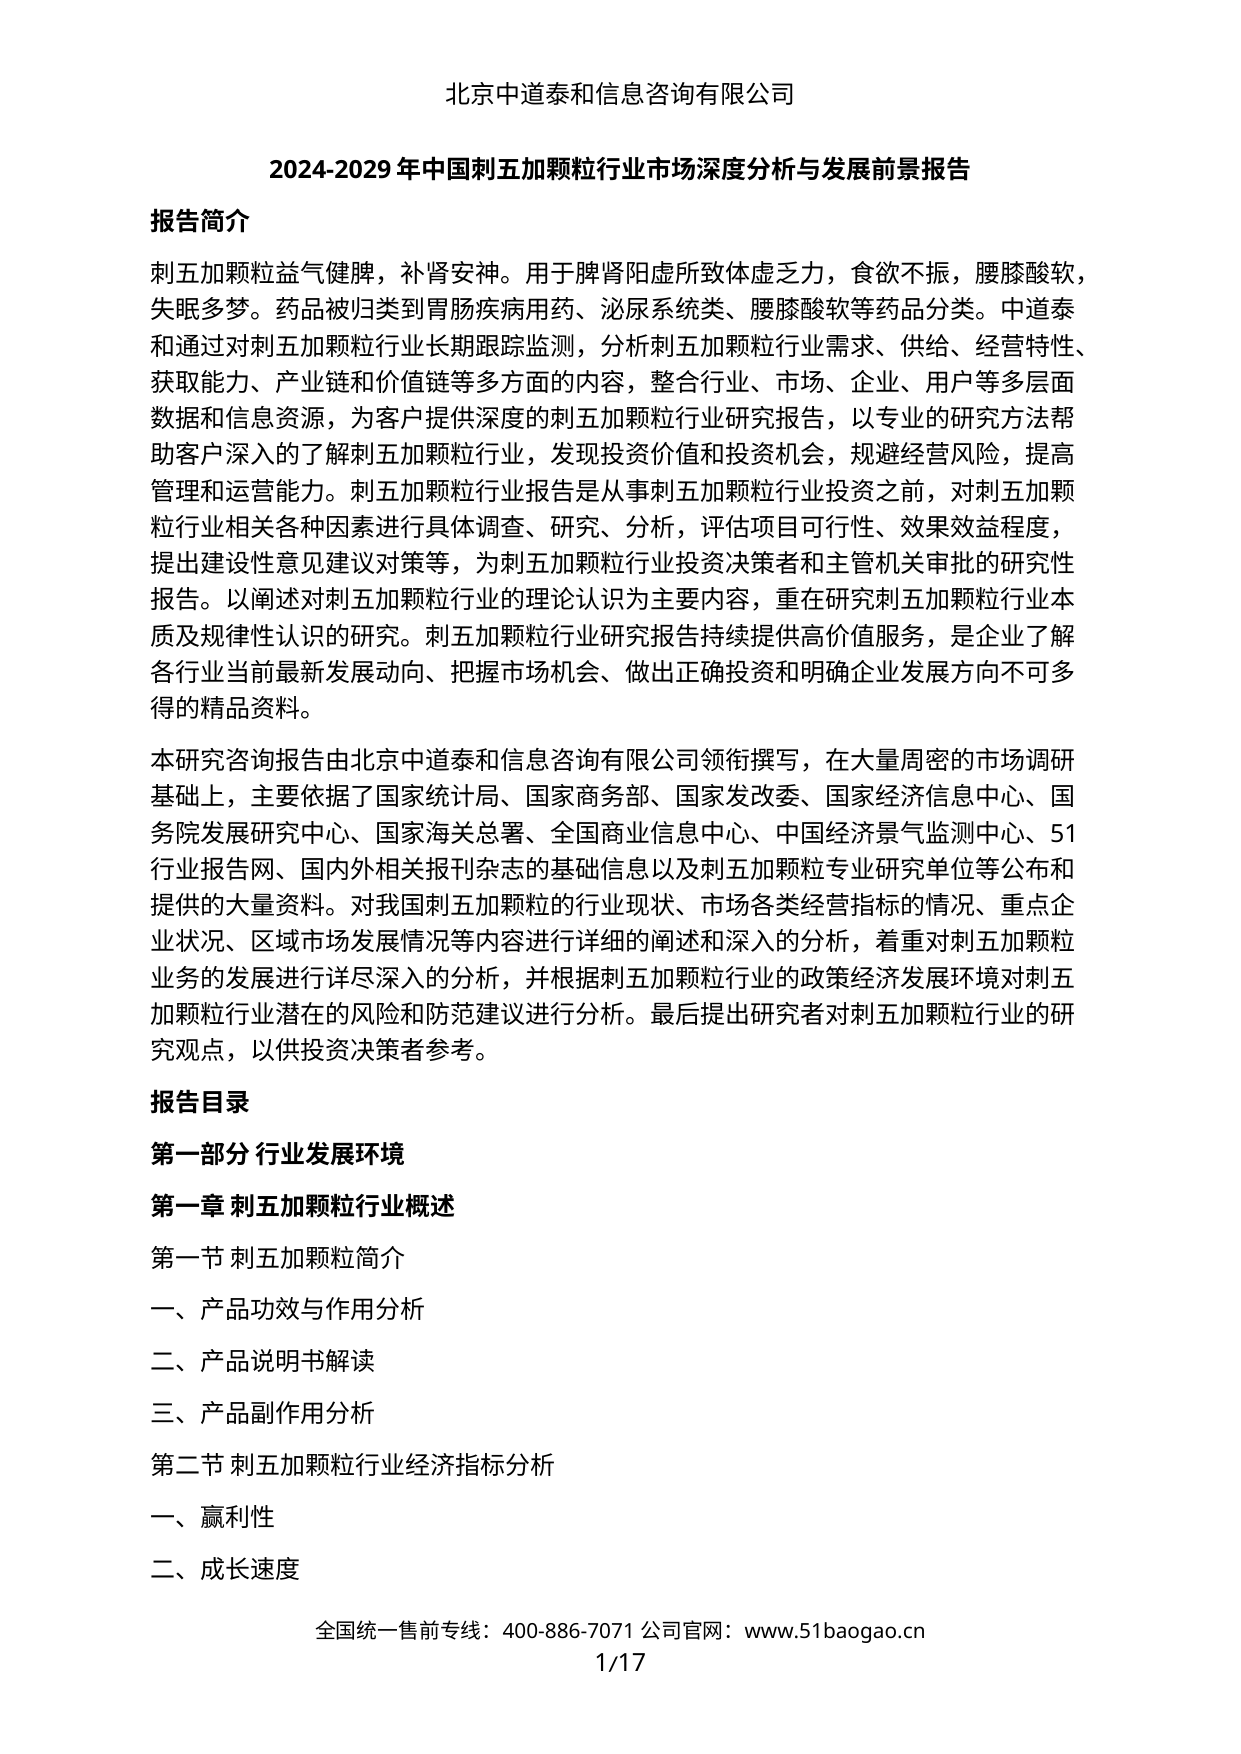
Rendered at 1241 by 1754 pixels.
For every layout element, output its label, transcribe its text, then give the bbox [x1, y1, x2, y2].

text 第一部分 行业发展环境 [150, 1134, 1090, 1171]
text 一、产品功效与作用分析 [150, 1290, 1090, 1326]
text 第二节 刺五加颗粒行业经济指标分析 [150, 1446, 1090, 1482]
text 第一节 刺五加颗粒简介 [150, 1238, 1090, 1274]
text 第一章 刺五加颗粒行业概述 [150, 1186, 1090, 1222]
text 二、产品说明书解读 [150, 1342, 1090, 1378]
text 刺五加颗粒益气健脾，补肾安神。用于脾肾阳虚所致体虚乏力，食欲不振，腰膝酸软，失眠多梦。药品被归类到胃肠疾病用药、泌尿系统类、腰膝酸软等药品分类。中道泰和通过对刺五加颗粒行业长期跟踪监测，分析刺五加颗粒行业需求、供给、经营特性、获取能力、产业链和价值链等多方面的内容，整合行业、市场、企业、用户等多层面数据和信息资源，为客户提供深度的刺五加颗粒行业研究报告，以专业的研究方法帮助客户深入的了解刺五加颗粒行业，发现投资价值和投资机会，规避经营风险，提高管理和运营能力。刺五加颗粒行业报告是从事刺五加颗粒行业投资之前，对刺五加颗粒行业相关各种因素进行具体调查、研究、分析，评估项目可行性、效果效益程度，提出建设性意见建议对策等，为刺五加颗粒行业投资决策者和主管机关审批的研究性报告。以阐述对刺五加颗粒行业的理论认识为主要内容，重在研究刺五加颗粒行业本质及规律性认识的研究。刺五加颗粒行业研究报告持续提供高价值服务，是企业了解各行业当前最新发展动向、把握市场机会、做出正确投资和明确企业发展方向不可多得的精品资料。 [150, 254, 1090, 725]
text 二、成长速度 [150, 1549, 1090, 1586]
text 报告目录 [150, 1082, 1090, 1119]
text 报告简介 [150, 202, 1090, 238]
text 一、赢利性 [150, 1497, 1090, 1534]
text 2024-2029年中国刺五加颗粒行业市场深度分析与发展前景报告 [150, 150, 1090, 186]
text 本研究咨询报告由北京中道泰和信息咨询有限公司领衔撰写，在大量周密的市场调研基础上，主要依据了国家统计局、国家商务部、国家发改委、国家经济信息中心、国务院发展研究中心、国家海关总署、全国商业信息中心、中国经济景气监测中心、51行业报告网、国内外相关报刊杂志的基础信息以及刺五加颗粒专业研究单位等公布和提供的大量资料。对我国刺五加颗粒的行业现状、市场各类经营指标的情况、重点企业状况、区域市场发展情况等内容进行详细的阐述和深入的分析，着重对刺五加颗粒业务的发展进行详尽深入的分析，并根据刺五加颗粒行业的政策经济发展环境对刺五加颗粒行业潜在的风险和防范建议进行分析。最后提出研究者对刺五加颗粒行业的研究观点，以供投资决策者参考。 [150, 741, 1090, 1067]
text 三、产品副作用分析 [150, 1394, 1090, 1430]
